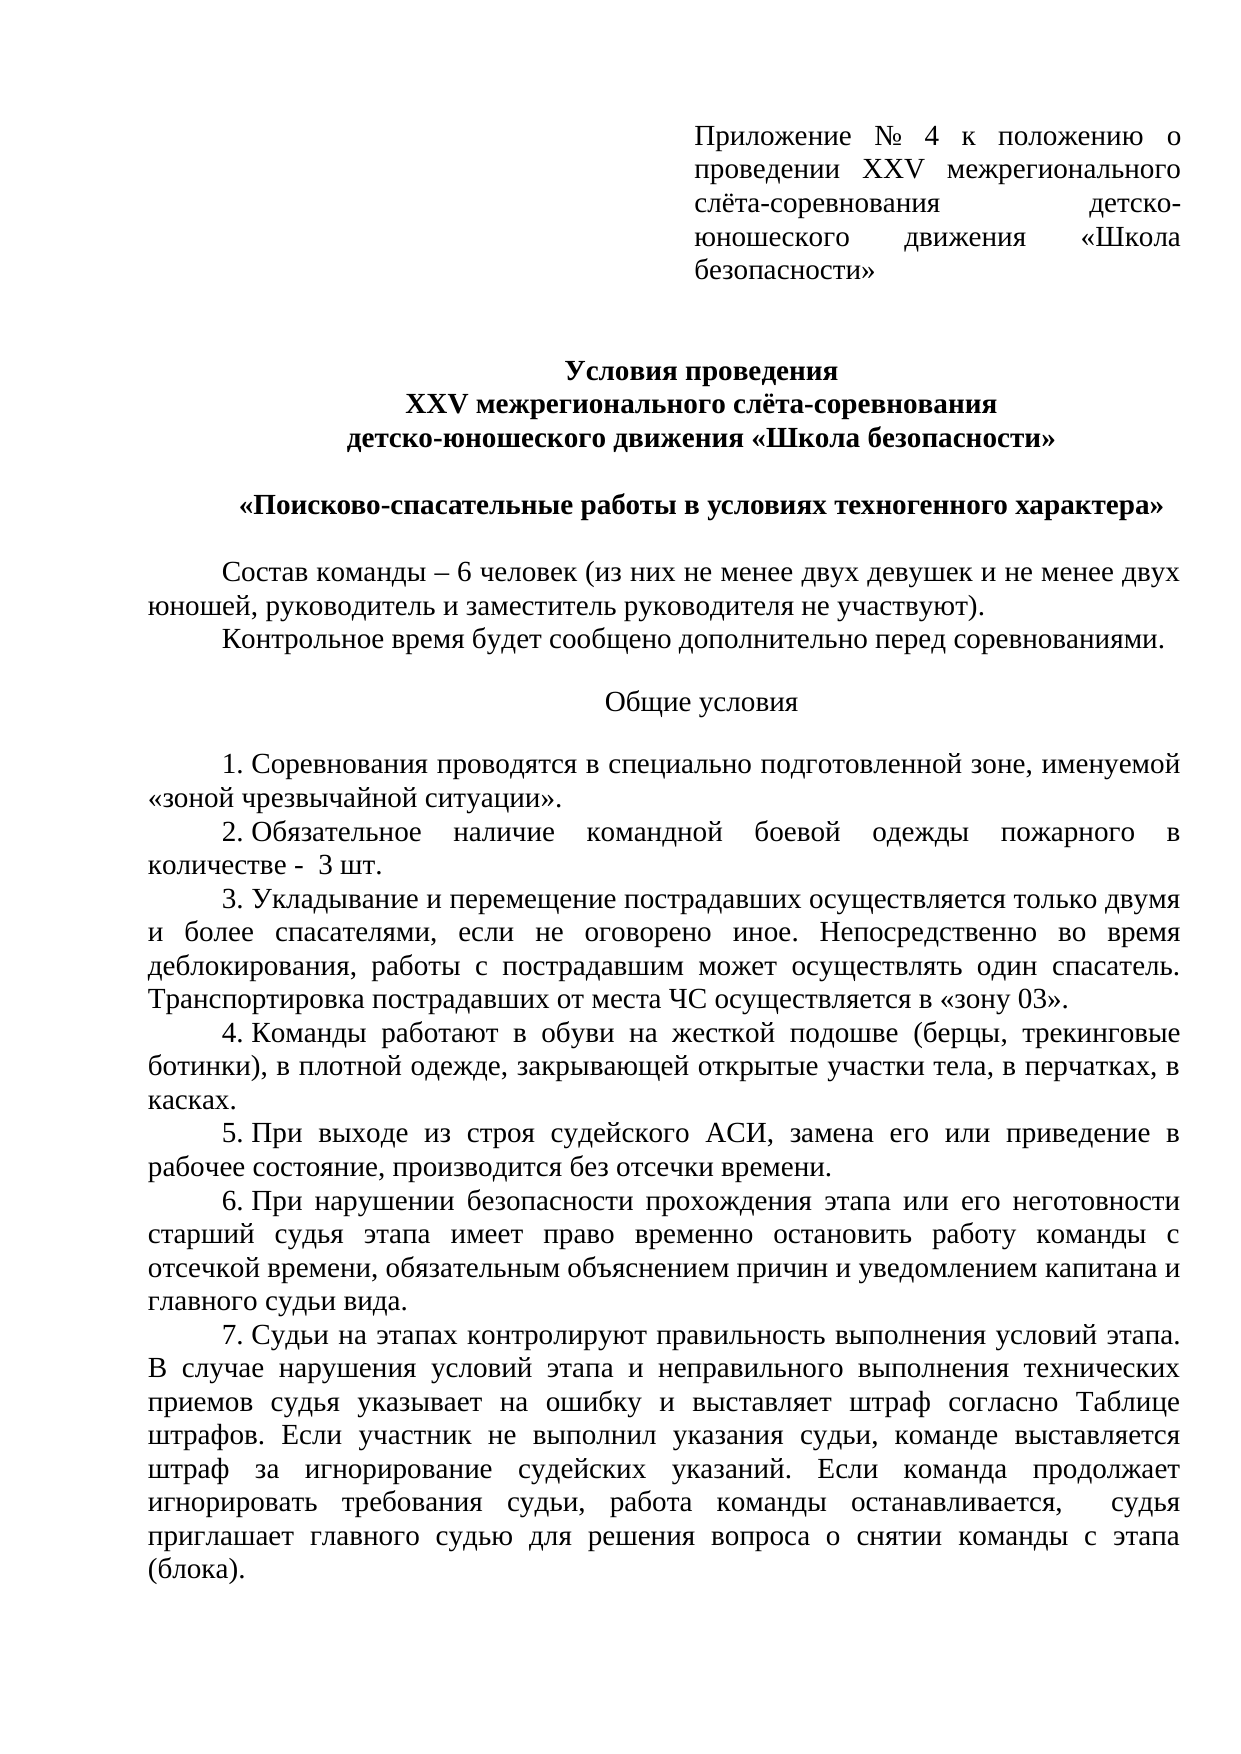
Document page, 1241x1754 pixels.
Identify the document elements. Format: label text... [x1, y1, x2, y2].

list Укладывание и перемещение пострадавших осуществляется только двумя и более спасателями, если не оговорено иное. Непосредственно во время деблокирования, работы с пострадавшим может осуществлять один спасатель. Транспортировка пострадавших от места ЧС осуществляется в «зону 03». [148, 881, 1181, 1015]
text Контрольное время будет сообщено дополнительно перед соревнованиями. [148, 621, 1181, 655]
text Условия проведения [148, 353, 1181, 386]
list Команды работают в обуви на жесткой подошве (берцы, трекинговые ботинки), в плотной одежде, закрывающей открытые участки тела, в перчатках, в касках. [148, 1015, 1181, 1116]
text XXV межрегионального слёта-соревнования [148, 386, 1181, 420]
list Обязательное наличие командной боевой одежды пожарного в количестве - 3 шт. [148, 814, 1181, 881]
text Приложение № 4 к положению о проведении XХV межрегионального слёта-соревнования детско-юношеского движения «Школа безопасности» [694, 118, 1181, 286]
list При нарушении безопасности прохождения этапа или его неготовности старший судья этапа имеет право временно остановить работу команды с отсечкой времени, обязательным объяснением причин и уведомлением капитана и главного судьи вида. [148, 1183, 1181, 1317]
list При выходе из строя судейского АСИ, замена его или приведение в рабочее состояние, производится без отсечки времени. [148, 1116, 1181, 1183]
list Судьи на этапах контролируют правильность выполнения условий этапа. В случае нарушения условий этапа и неправильного выполнения технических приемов судья указывает на ошибку и выставляет штраф согласно Таблице штрафов. Если участник не выполнил указания судьи, команде выставляется штраф за игнорирование судейских указаний. Если команда продолжает игнорировать требования судьи, работа команды останавливается, судья приглашает главного судью для решения вопроса о снятии команды с этапа (блока). [148, 1317, 1181, 1585]
list Соревнования проводятся в специально подготовленной зоне, именуемой «зоной чрезвычайной ситуации». [148, 747, 1181, 814]
text «Поисково-спасательные работы в условиях техногенного характера» [148, 487, 1181, 521]
text Состав команды – 6 человек (из них не менее двух девушек и не менее двух юношей, руководитель и заместитель руководителя не участвуют). [148, 554, 1181, 621]
text детско-юношеского движения «Школа безопасности» [148, 420, 1181, 453]
text Общие условия [148, 684, 1181, 717]
